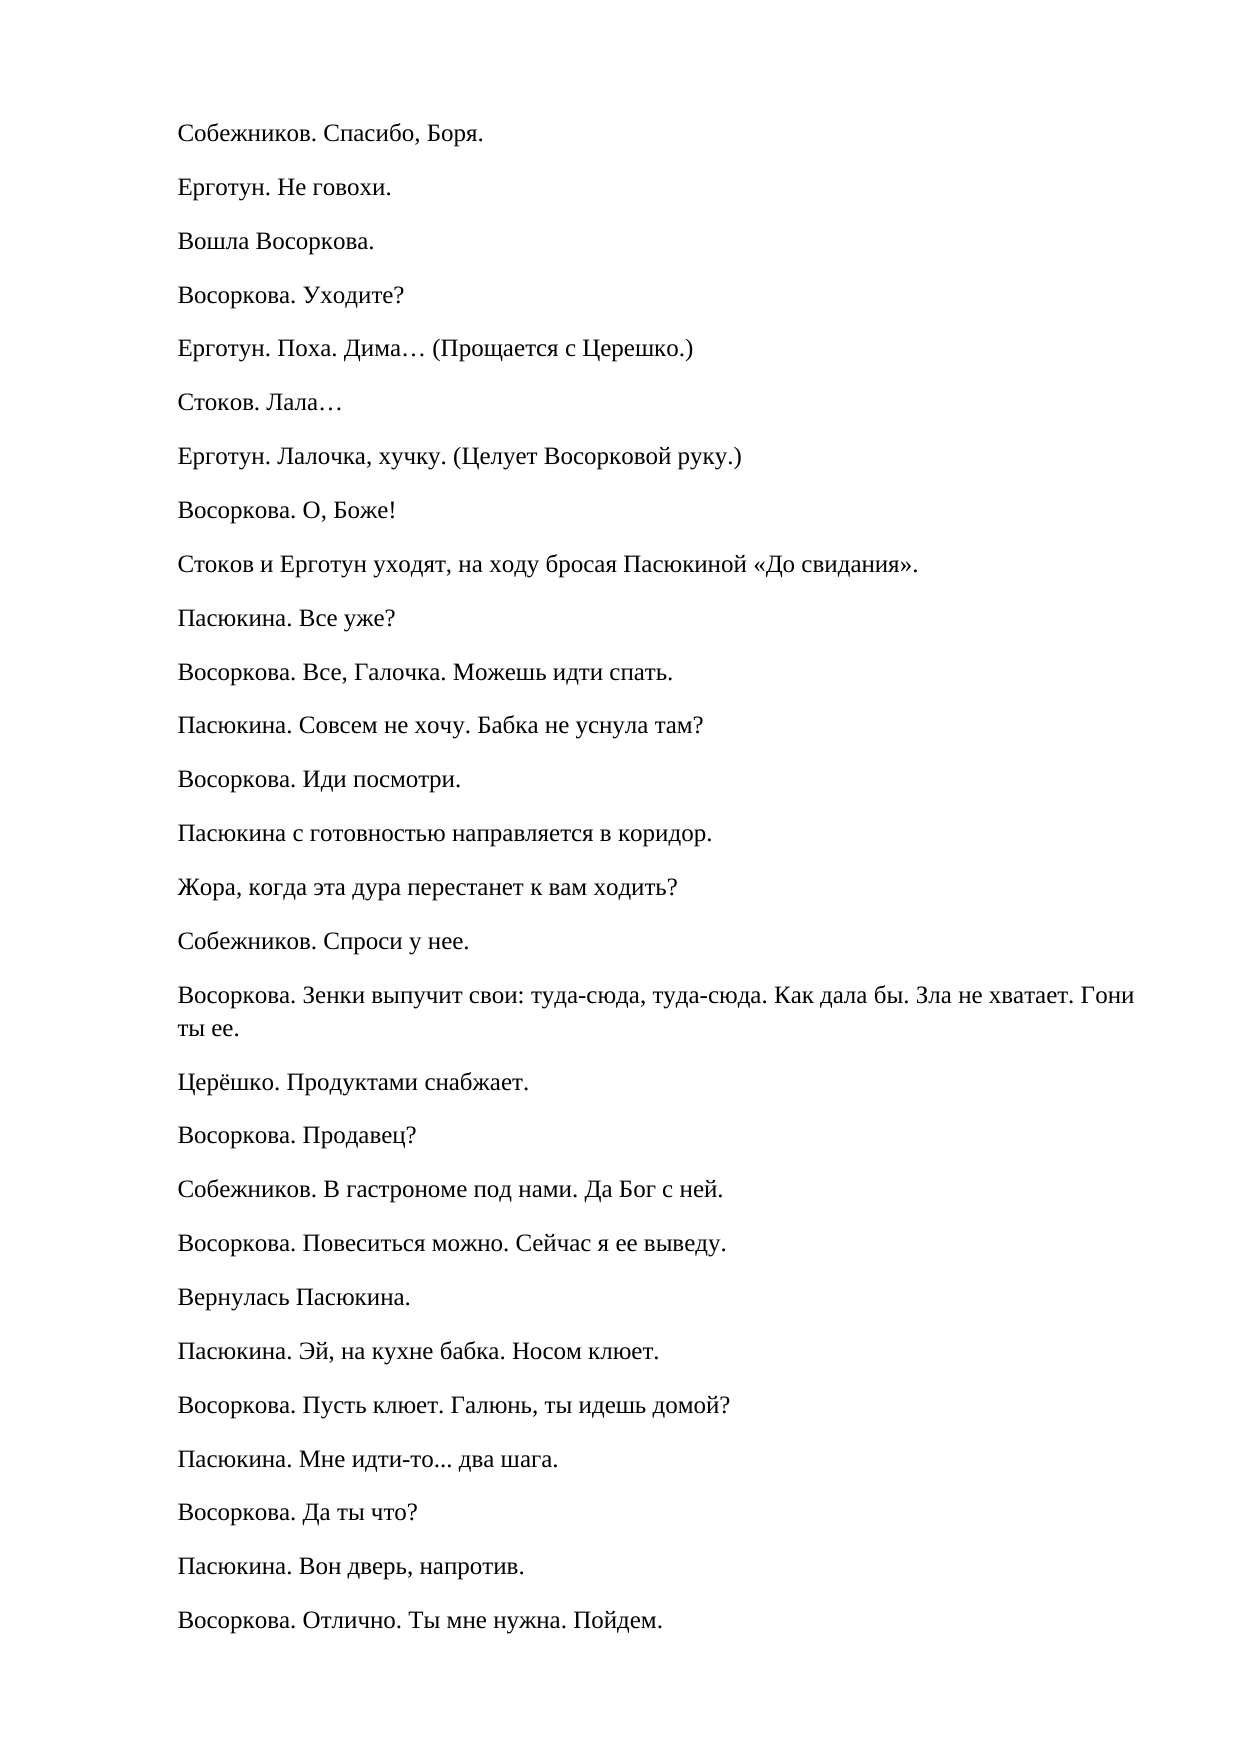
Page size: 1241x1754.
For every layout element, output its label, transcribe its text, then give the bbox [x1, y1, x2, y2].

text Собежников. В гастрономе под нами. Да Бог с ней. [177, 1174, 1152, 1203]
text Восоркова. Повеситься можно. Сейчас я ее выведу. [177, 1228, 1152, 1257]
text Жора, когда эта дура перестанет к вам ходить? [177, 872, 1152, 901]
text Восоркова. Все, Галочка. Можешь идти спать. [177, 657, 1152, 685]
text Вошла Восоркова. [177, 226, 1152, 254]
text Восоркова. Зенки выпучит свои: туда-сюда, туда-сюда. Как дала бы. Зла не хватает. Гони ты ее. [177, 980, 1152, 1042]
text Ерготун. Поха. Дима… (Прощается с Церешко.) [177, 333, 1152, 362]
text Церёшко. Продуктами снабжает. [177, 1067, 1152, 1095]
text Восоркова. Да ты что? [177, 1497, 1152, 1526]
text Пасюкина. Совсем не хочу. Бабка не уснула там? [177, 711, 1152, 739]
text Пасюкина. Вон дверь, напротив. [177, 1551, 1152, 1580]
text Восоркова. О, Боже! [177, 495, 1152, 524]
text Восоркова. Уходите? [177, 280, 1152, 308]
text Вернулась Пасюкина. [177, 1282, 1152, 1311]
text Пасюкина. Мне идти-то... два шага. [177, 1444, 1152, 1472]
text Восоркова. Продавец? [177, 1121, 1152, 1149]
text Ерготун. Не говохи. [177, 172, 1152, 201]
text Восоркова. Пусть клюет. Галюнь, ты идешь домой? [177, 1390, 1152, 1418]
text Собежников. Спроси у нее. [177, 926, 1152, 955]
text Восоркова. Отлично. Ты мне нужна. Пойдем. [177, 1605, 1152, 1634]
text Стоков. Лала… [177, 387, 1152, 416]
text Пасюкина. Все уже? [177, 603, 1152, 632]
text Пасюкина с готовностью направляется в коридор. [177, 818, 1152, 847]
text Пасюкина. Эй, на кухне бабка. Носом клюет. [177, 1336, 1152, 1365]
text Стоков и Ерготун уходят, на ходу бросая Пасюкиной «До свидания». [177, 549, 1152, 578]
text Собежников. Спасибо, Боря. [177, 118, 1152, 147]
text Восоркова. Иди посмотри. [177, 764, 1152, 793]
text Ерготун. Лалочка, хучку. (Целует Восорковой руку.) [177, 441, 1152, 470]
